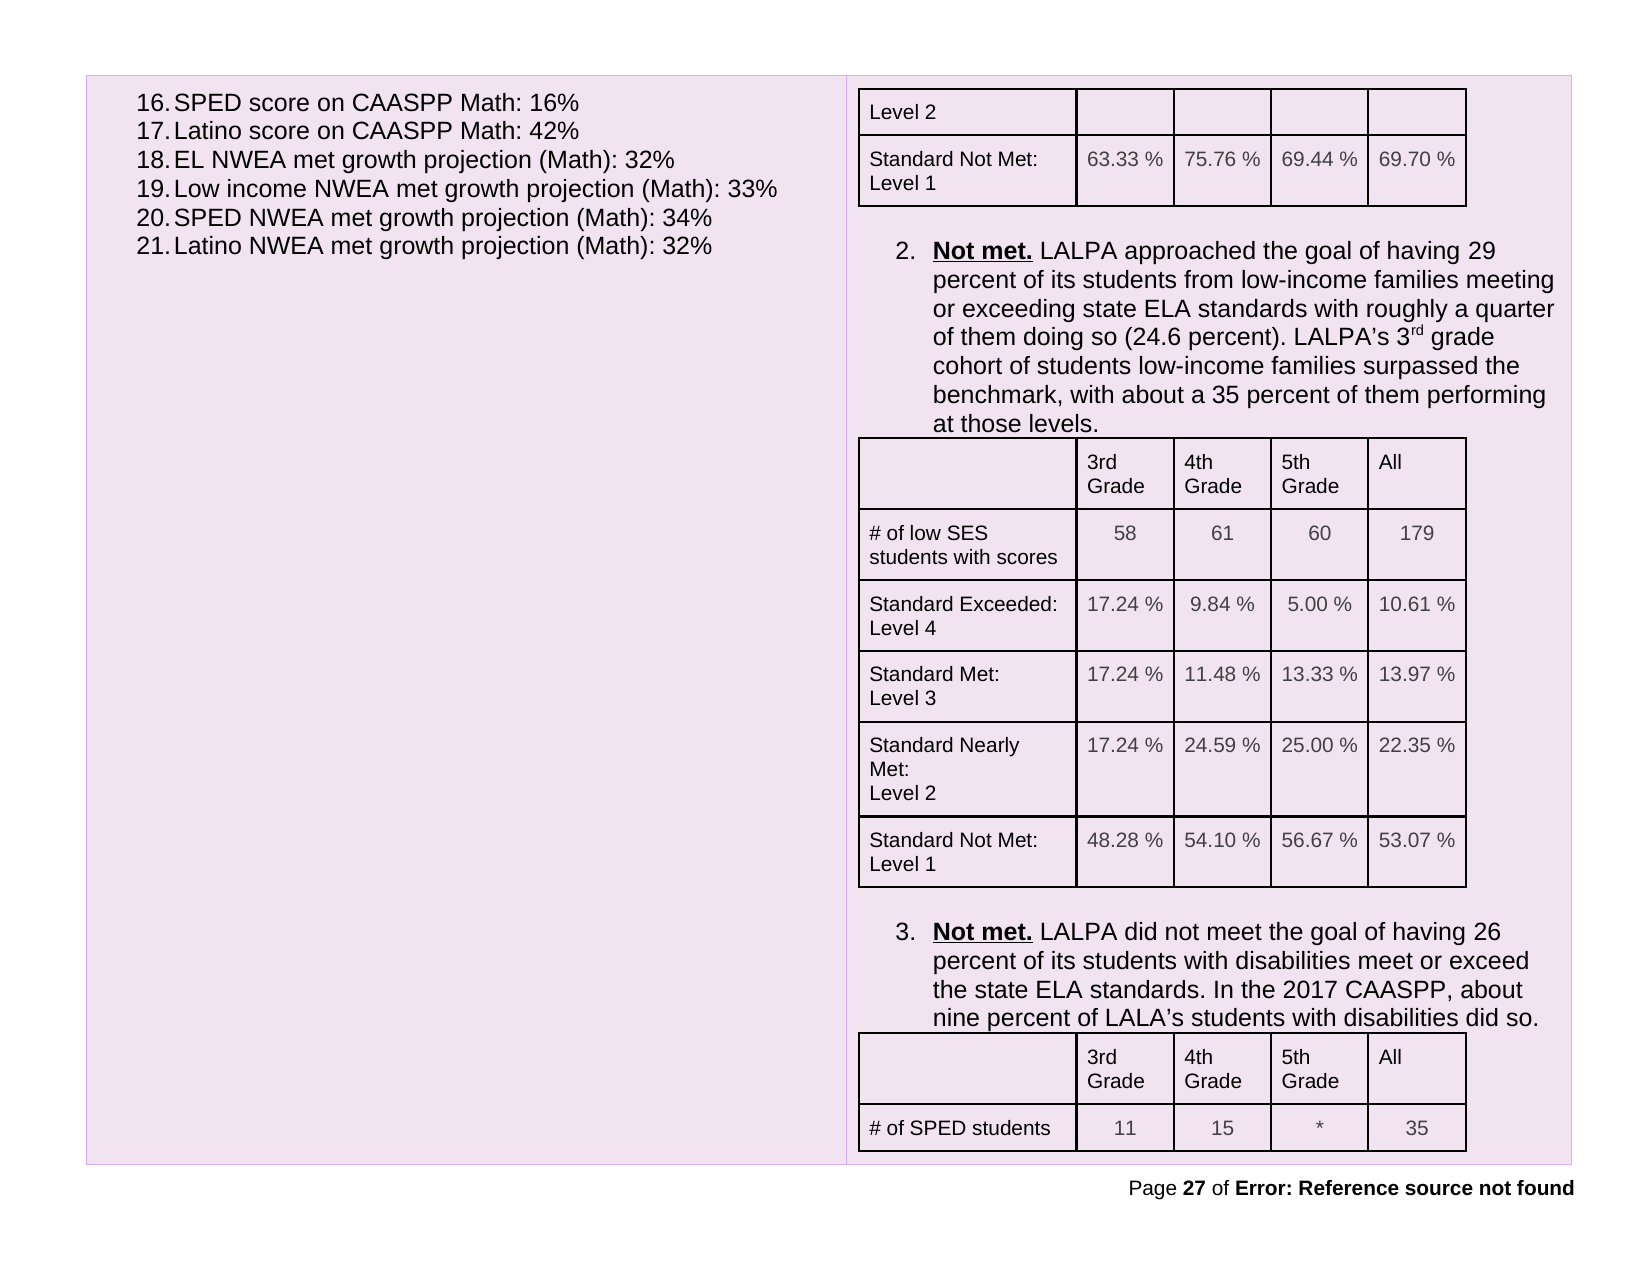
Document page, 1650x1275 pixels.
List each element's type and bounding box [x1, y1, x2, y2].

table_cell [847, 76, 1571, 1164]
table_cell [87, 76, 846, 1164]
